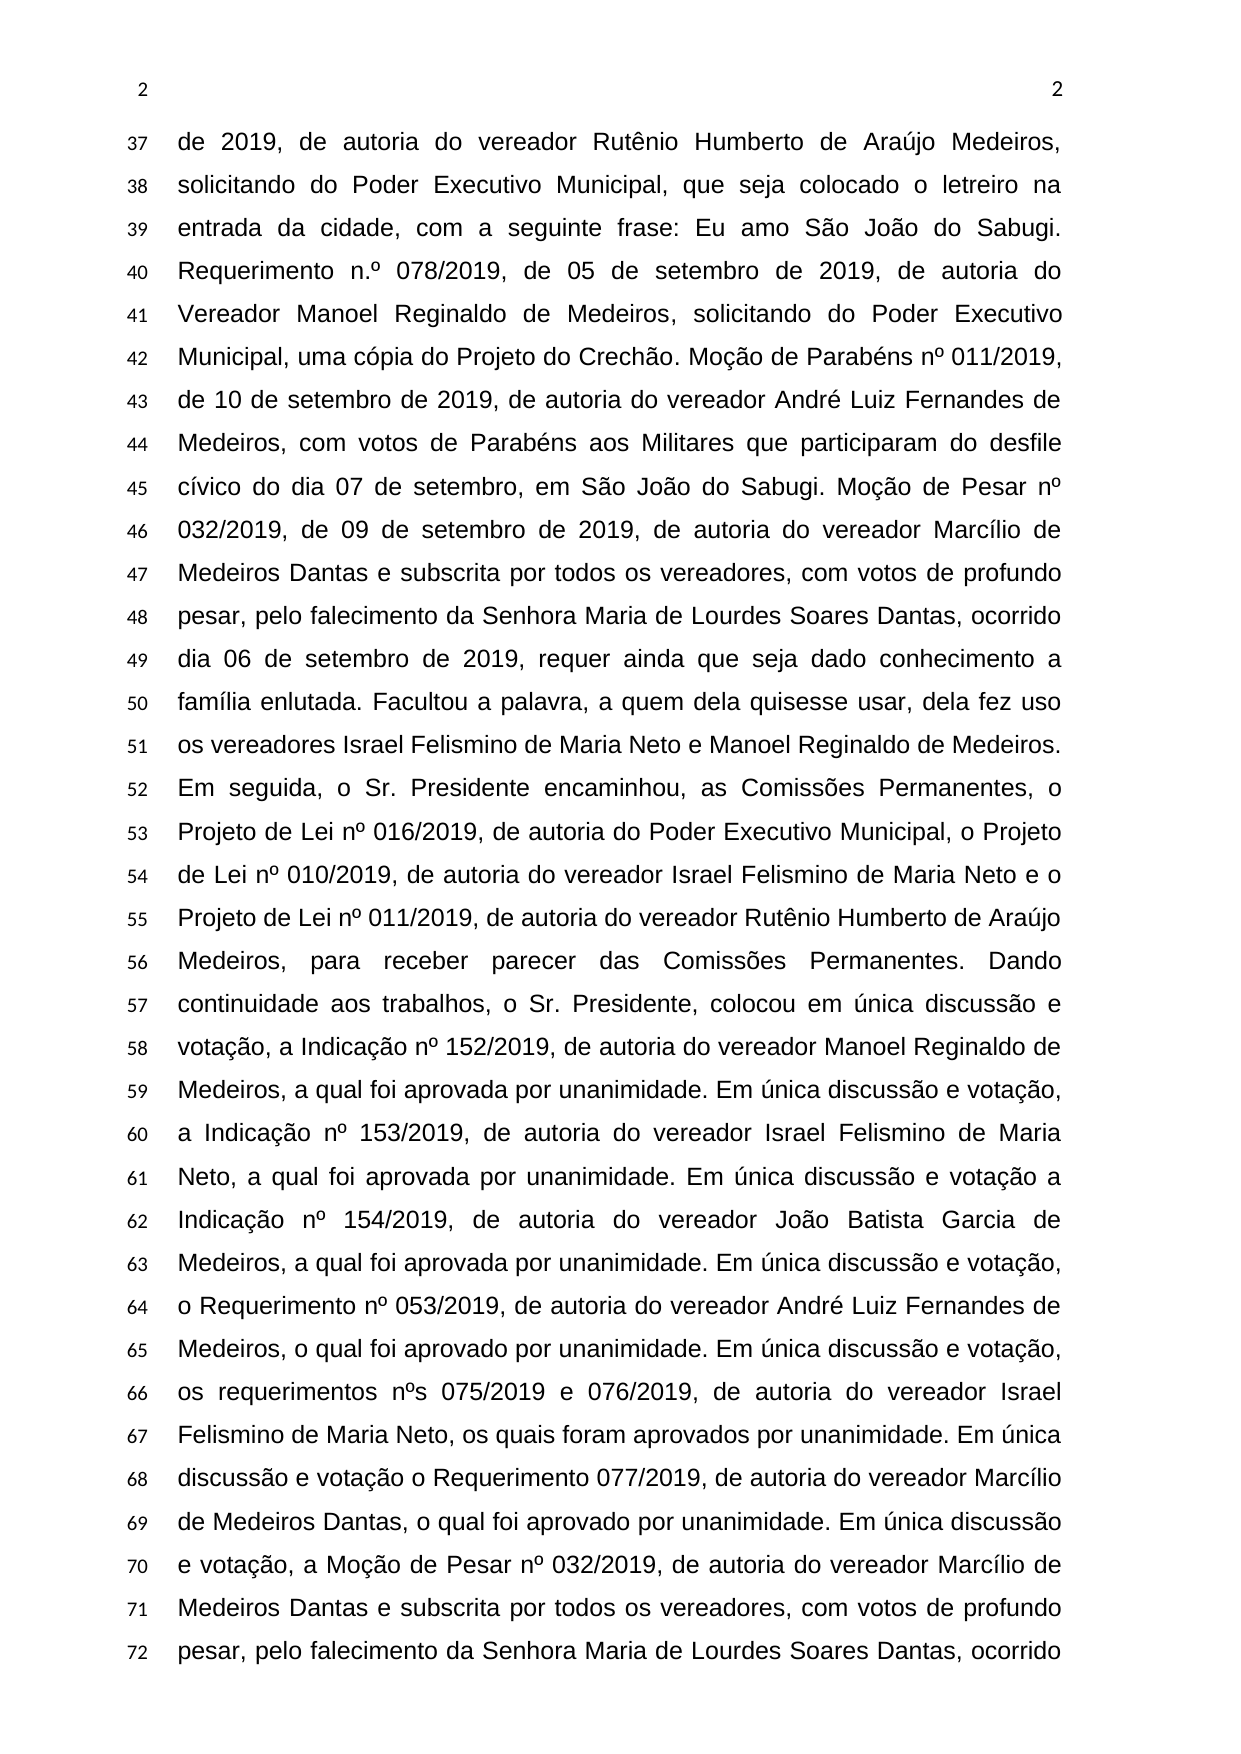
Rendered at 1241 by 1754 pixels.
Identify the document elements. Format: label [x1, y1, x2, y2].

text [177, 127, 1063, 1665]
